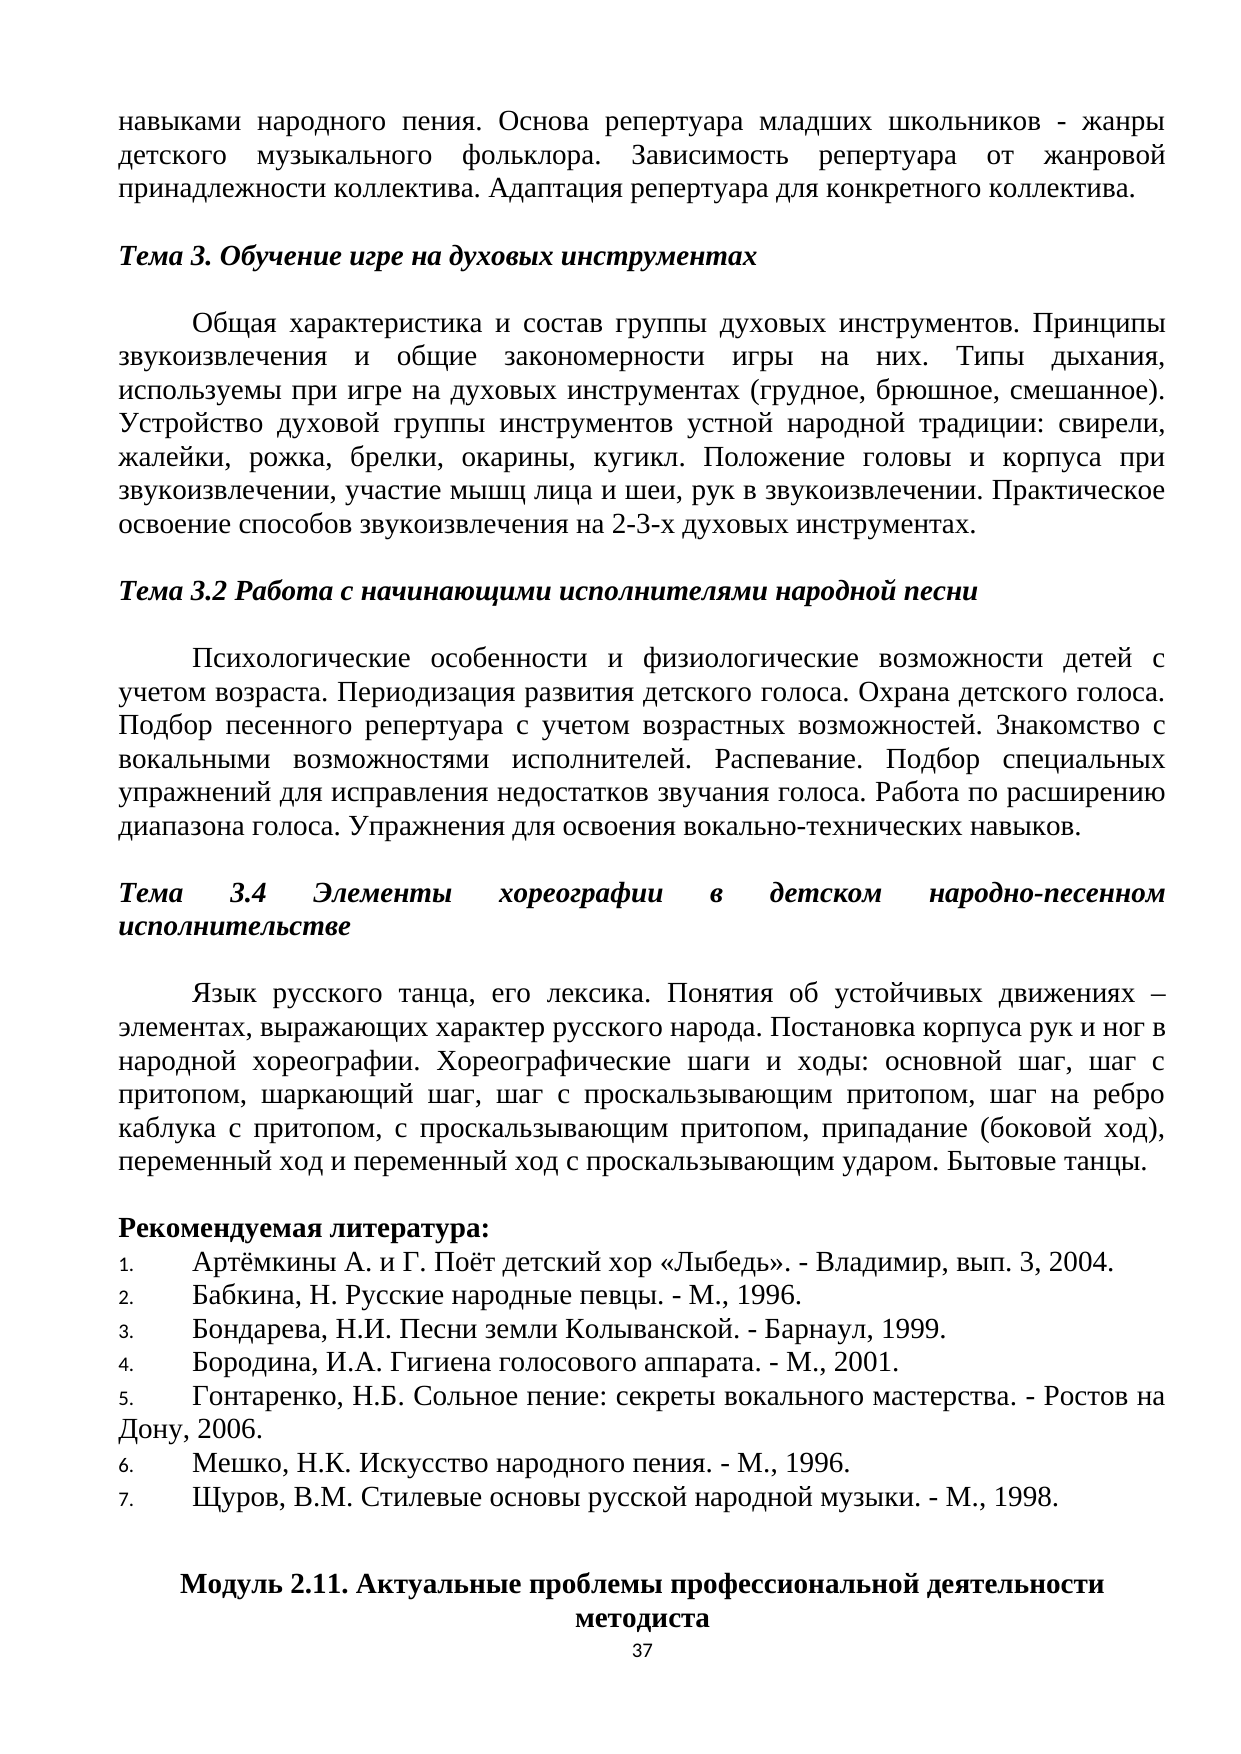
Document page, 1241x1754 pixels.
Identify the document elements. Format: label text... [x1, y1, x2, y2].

list Мешко, Н.К. Искусство народного пения. - М., 1996. [118, 1445, 1167, 1479]
list Щуров, В.М. Стилевые основы русской народной музыки. - М., 1998. [118, 1479, 1167, 1512]
list Гонтаренко, Н.Б. Сольное пение: секреты вокального мастерства. - Ростов на Дону, 2006. [118, 1378, 1167, 1445]
text Язык русского танца, его лексика. Понятия об устойчивых движениях – элементах, выражающих характер русского народа. Постановка корпуса рук и ног в народной хореографии. Хореографические шаги и ходы: основной шаг, шаг с притопом, шаркающий шаг, шаг с проскальзывающим притопом, шаг на ребро каблука с притопом, с проскальзывающим притопом, припадание (боковой ход), переменный ход и переменный ход с проскальзывающим ударом. Бытовые танцы. [118, 976, 1167, 1177]
list Бондарева, Н.И. Песни земли Колыванской. - Барнаул, 1999. [118, 1311, 1167, 1344]
text Психологические особенности и физиологические возможности детей с учетом возраста. Периодизация развития детского голоса. Охрана детского голоса. Подбор песенного репертуара с учетом возрастных возможностей. Знакомство с вокальными возможностями исполнителей. Распевание. Подбор специальных упражнений для исправления недостатков звучания голоса. Работа по расширению диапазона голоса. Упражнения для освоения вокально-технических навыков. [118, 640, 1167, 841]
text Рекомендуемая литература: [118, 1210, 1167, 1244]
list Бабкина, Н. Русские народные певцы. - М., 1996. [118, 1277, 1167, 1311]
text Общая характеристика и состав группы духовых инструментов. Принципы звукоизвлечения и общие закономерности игры на них. Типы дыхания, используемы при игре на духовых инструментах (грудное, брюшное, смешанное). Устройство духовой группы инструментов устной народной традиции: свирели, жалейки, рожка, брелки, окарины, кугикл. Положение головы и корпуса при звукоизвлечении, участие мышц лица и шеи, рук в звукоизвлечении. Практическое освоение способов звукоизвлечения на 2-3-х духовых инструментах. [118, 305, 1167, 539]
text Тема 3. Обучение игре на духовых инструментах [118, 238, 1167, 271]
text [118, 103, 1167, 204]
text Модуль 2.11. Актуальные проблемы профессиональной деятельности методиста [118, 1567, 1167, 1634]
text Тема 3.4 Элементы хореографии в детском народно-песенном исполнительстве [118, 875, 1167, 942]
text Тема 3.2 Работа с начинающими исполнителями народной песни [118, 573, 1167, 607]
list Артёмкины А. и Г. Поёт детский хор «Лыбедь». - Владимир, вып. 3, 2004. [118, 1244, 1167, 1277]
list Бородина, И.А. Гигиена голосового аппарата. - М., 2001. [118, 1344, 1167, 1378]
